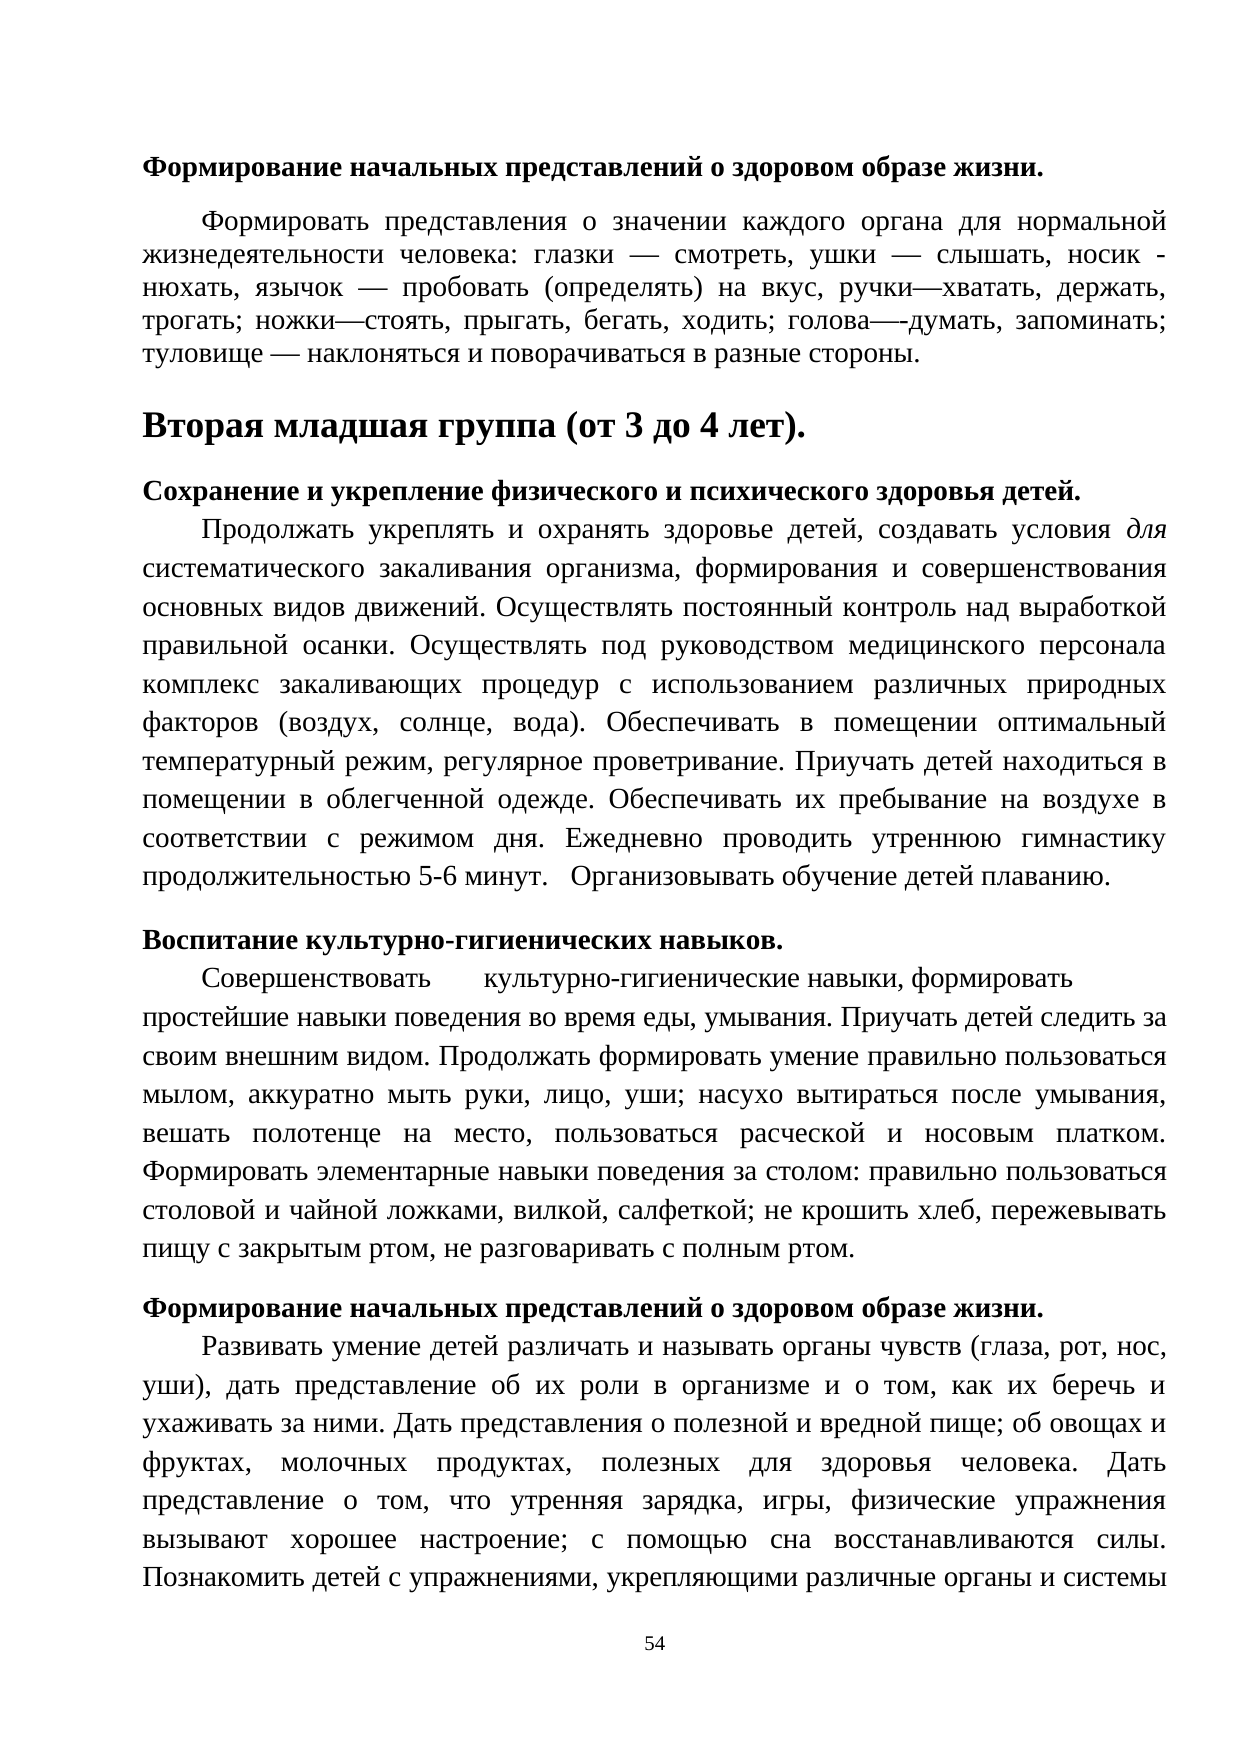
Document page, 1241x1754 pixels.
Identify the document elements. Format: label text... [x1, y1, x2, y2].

text Формирование начальных представлений о здоровом образе жизни. [142, 1290, 1167, 1323]
text Вторая младшая группа (от 3 до 4 лет). [142, 403, 1167, 446]
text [142, 1328, 1167, 1593]
text Продолжать укреплять и охранять здоровье детей, создавать условия для систематического закаливания организма, формирования и совершенствования основных видов движений. Осуществлять постоянный контроль над выработкой правильной осанки. Осуществлять под руководством медицинского персонала комплекс закаливающих процедур с использованием различных природных факторов (воздух, солнце, вода). Обеспечивать в помещении оптимальный температурный режим, регулярное проветривание. Приучать детей находиться в помещении в облегченной одежде. Обеспечивать их пребывание на воздухе в соответствии с режимом дня. Ежедневно проводить утреннюю гимнастику продолжительностью 5-6 минут. Организовывать обучение детей плаванию. [142, 512, 1167, 892]
text Воспитание культурно-гигиенических навыков. [142, 922, 1167, 956]
text Совершенствовать культурно-гигиенические навыки, формировать [142, 961, 1167, 994]
text простейшие навыки поведения во время еды, умывания. Приучать детей следить за своим внешним видом. Продолжать формировать умение правильно пользоваться мылом, аккуратно мыть руки, лицо, уши; насухо вытираться после умывания, вешать полотенце на место, пользоваться расческой и носовым платком. Формировать элементарные навыки поведения за столом: правильно пользоваться столовой и чайной ложками, вилкой, салфеткой; не крошить хлеб, пережевывать пищу с закрытым ртом, не разговаривать с полным ртом. [142, 999, 1167, 1264]
text Сохранение и укрепление физического и психического здоровья детей. [142, 473, 1167, 507]
text Формирование начальных представлений о здоровом образе жизни. [142, 149, 1167, 183]
text Формировать представления о значении каждого органа для нормальной жизнедеятельности человека: глазки — смотреть, ушки — слышать, носик -нюхать, язычок — пробовать (определять) на вкус, ручки—хватать, держать, трогать; ножки—стоять, прыгать, бегать, ходить; голова—-думать, запоминать; туловище — наклоняться и поворачиваться в разные стороны. [142, 204, 1167, 369]
